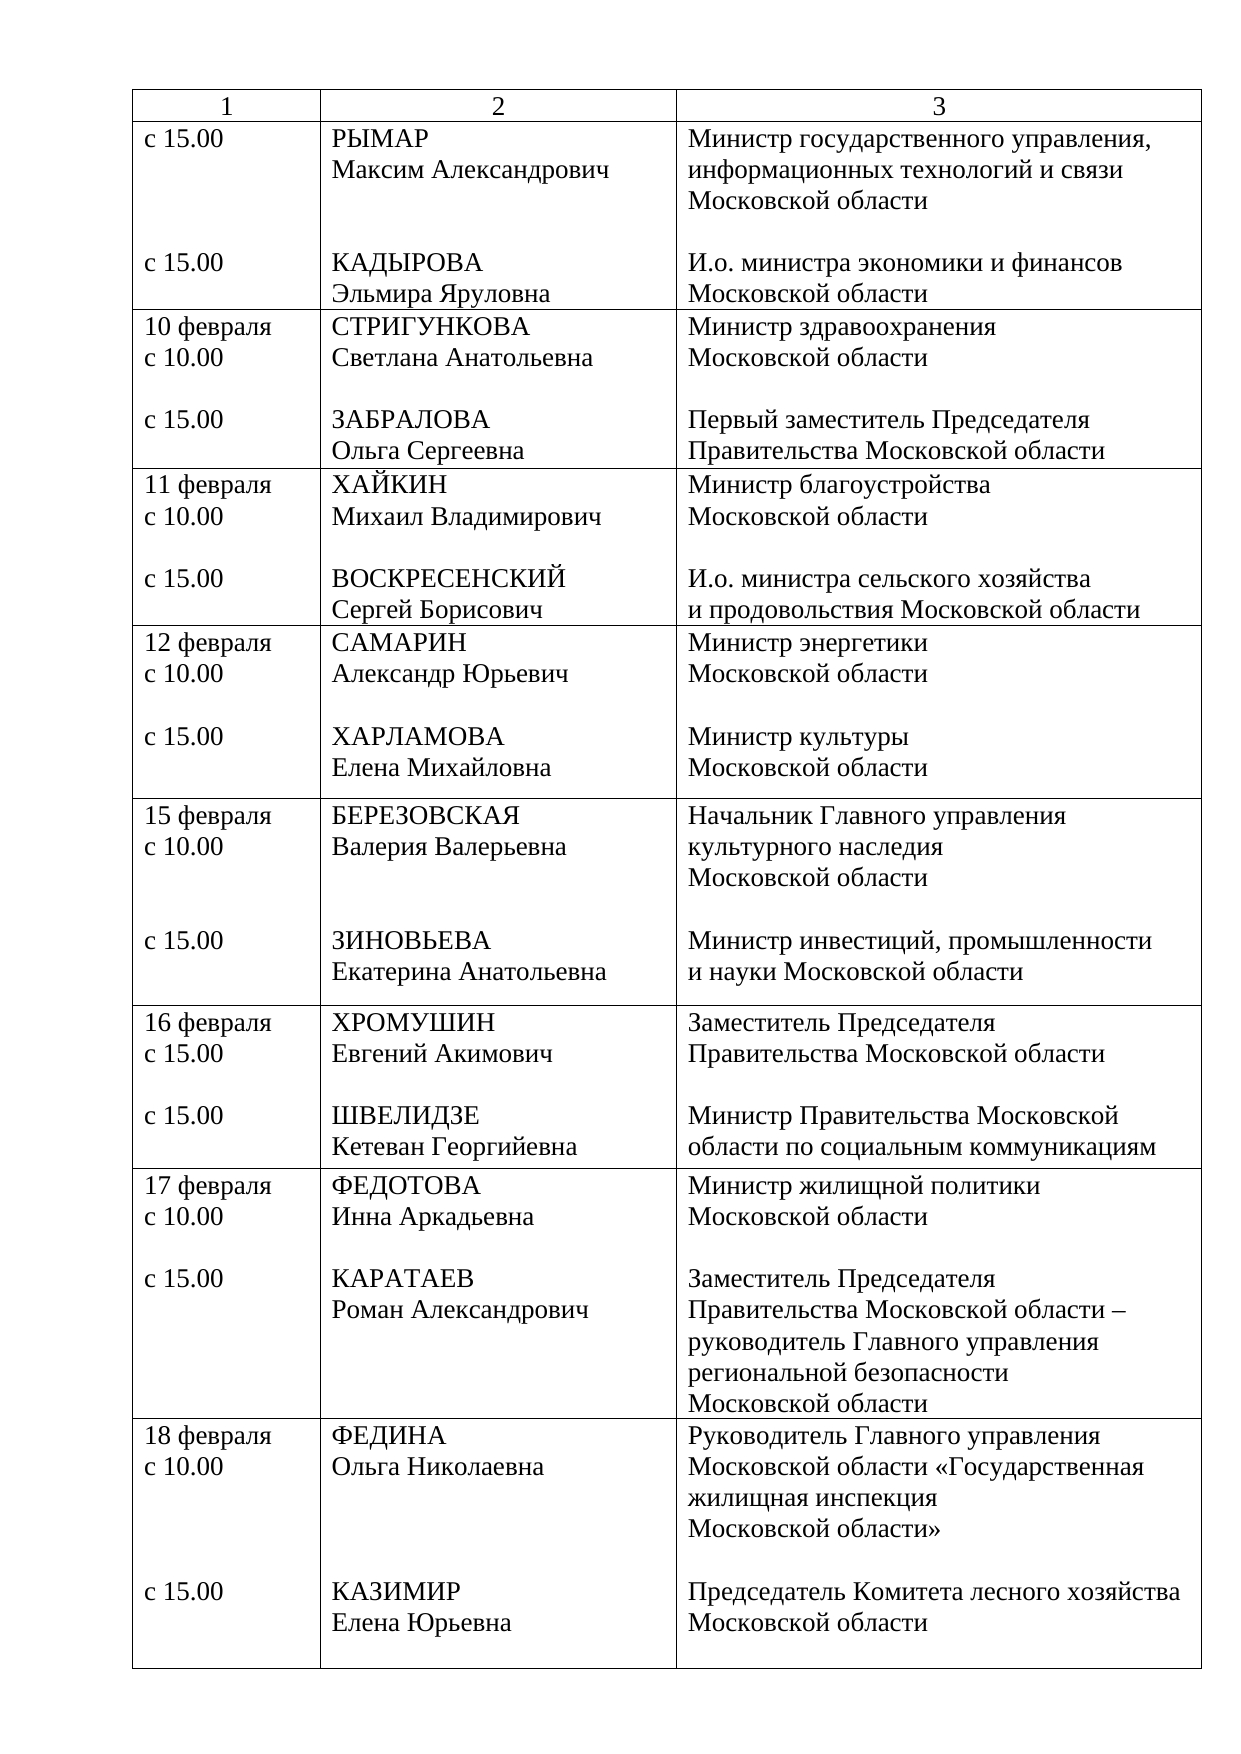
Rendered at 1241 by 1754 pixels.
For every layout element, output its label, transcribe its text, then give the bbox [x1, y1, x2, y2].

table_cell 16 февраля с 15.00 с 15.00 [133, 1006, 320, 1168]
table_cell 15 февраля с 10.00 с 15.00 [133, 799, 320, 1004]
table_cell Заместитель Председателя Правительства Московской области Министр Правительства Московской области по социальным коммуникациям [677, 1006, 1201, 1168]
table_cell 12 февраля с 10.00 с 15.00 [133, 626, 320, 798]
table_cell с 15.00 с 15.00 [133, 122, 320, 309]
table_cell РЫМАР Максим Александрович КАДЫРОВА Эльмира Яруловна [321, 122, 676, 309]
table_cell 2 [321, 90, 676, 121]
table_cell 18 февраля с 10.00 с 15.00 [133, 1419, 320, 1668]
table_cell ФЕДОТОВА Инна Аркадьевна КАРАТАЕВ Роман Александрович [321, 1169, 676, 1418]
table_cell Министр государственного управления, информационных технологий и связи Московской области И.о. министра экономики и финансов Московской области [677, 122, 1201, 309]
table_cell БЕРЕЗОВСКАЯ Валерия Валерьевна ЗИНОВЬЕВА Екатерина Анатольевна [321, 799, 676, 1004]
table_cell 11 февраля с 10.00 с 15.00 [133, 469, 320, 625]
table_cell ХАЙКИН Михаил Владимирович ВОСКРЕСЕНСКИЙ Сергей Борисович [321, 469, 676, 625]
table_cell СТРИГУНКОВА Светлана Анатольевна ЗАБРАЛОВА Ольга Сергеевна [321, 310, 676, 467]
table_cell ФЕДИНА Ольга Николаевна КАЗИМИР Елена Юрьевна [321, 1419, 676, 1668]
table_cell Министр энергетики Московской области Министр культуры Московской области [677, 626, 1201, 798]
table_cell 3 [677, 90, 1201, 121]
table_cell 1 [133, 90, 320, 121]
table_cell Министр благоустройства Московской области И.о. министра сельского хозяйства и продовольствия Московской области [677, 469, 1201, 625]
table_cell 17 февраля с 10.00 с 15.00 [133, 1169, 320, 1418]
table_cell САМАРИН Александр Юрьевич ХАРЛАМОВА Елена Михайловна [321, 626, 676, 798]
table_cell Руководитель Главного управления Московской области «Государственная жилищная инспекция Московской области» Председатель Комитета лесного хозяйства Московской области [677, 1419, 1201, 1668]
table_cell Начальник Главного управления культурного наследия Московской области Министр инвестиций, промышленности и науки Московской области [677, 799, 1201, 1004]
table_cell ХРОМУШИН Евгений Акимович ШВЕЛИДЗЕ Кетеван Георгийевна [321, 1006, 676, 1168]
table_cell Министр жилищной политики Московской области Заместитель Председателя Правительства Московской области – руководитель Главного управления региональной безопасности Московской области [677, 1169, 1201, 1418]
table_cell 10 февраля с 10.00 с 15.00 [133, 310, 320, 467]
table_cell Министр здравоохранения Московской области Первый заместитель Председателя Правительства Московской области [677, 310, 1201, 467]
